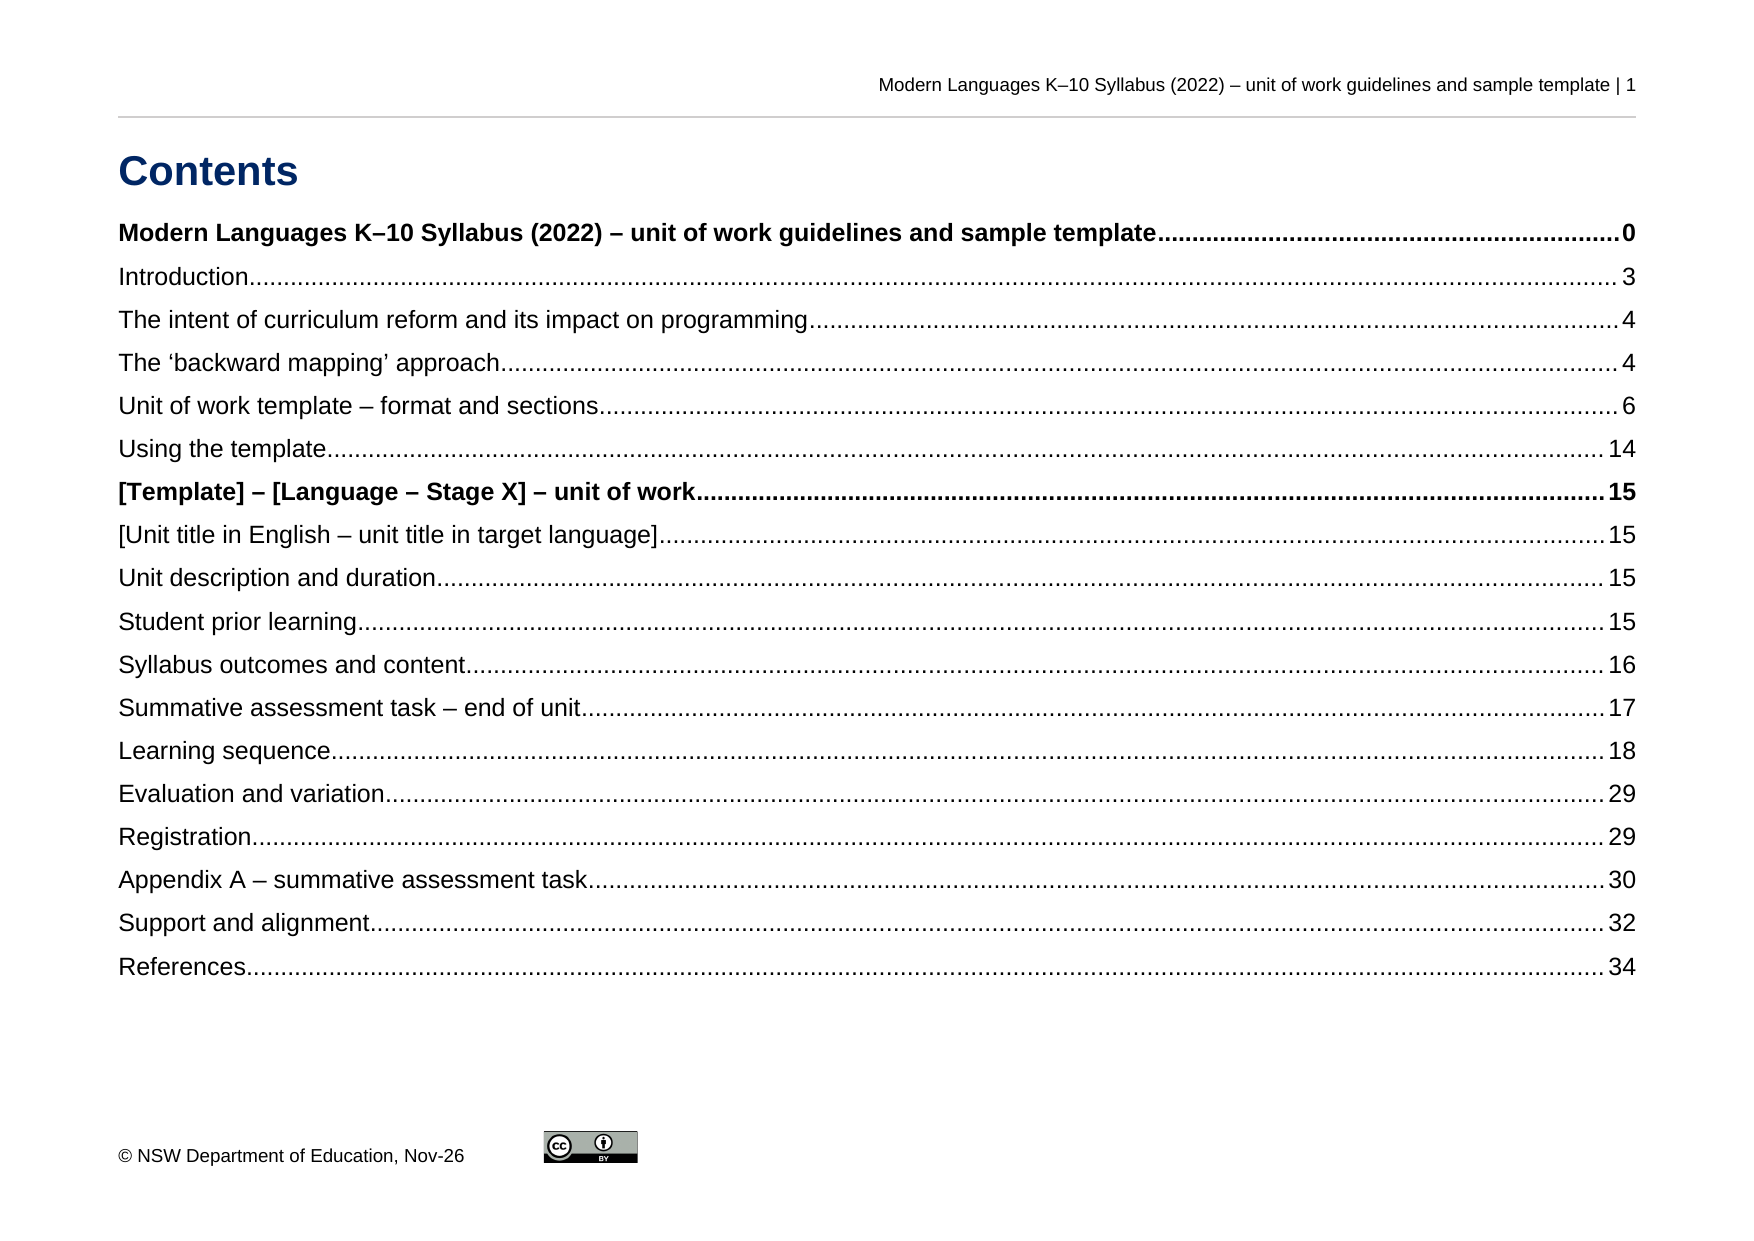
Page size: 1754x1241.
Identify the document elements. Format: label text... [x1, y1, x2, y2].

subtitle Contents [118, 147, 1636, 194]
text Registration 29 [118, 822, 1636, 851]
text Evaluation and variation 29 [118, 779, 1636, 808]
text Support and alignment 32 [118, 908, 1636, 937]
text The ‘backward mapping’ approach 4 [118, 348, 1636, 377]
text [Template] – [Language – Stage X] – unit of work 15 [118, 477, 1636, 506]
text References 34 [118, 952, 1636, 980]
text The intent of curriculum reform and its impact on programming 4 [118, 305, 1636, 333]
text Summative assessment task – end of unit 17 [118, 693, 1636, 722]
text Appendix A – summative assessment task 30 [118, 865, 1636, 894]
picture [543, 1131, 638, 1163]
text Unit of work template – format and sections 6 [118, 391, 1636, 420]
text Student prior learning 15 [118, 607, 1636, 635]
text Modern Languages K–10 Syllabus (2022) – unit of work guidelines and sample template 0 [118, 218, 1636, 247]
text Syllabus outcomes and content 16 [118, 650, 1636, 678]
text Learning sequence 18 [118, 736, 1636, 765]
text Using the template 14 [118, 434, 1636, 463]
text Unit description and duration 15 [118, 563, 1636, 592]
text [Unit title in English – unit title in target language] 15 [118, 520, 1636, 549]
text Introduction 3 [118, 262, 1636, 290]
